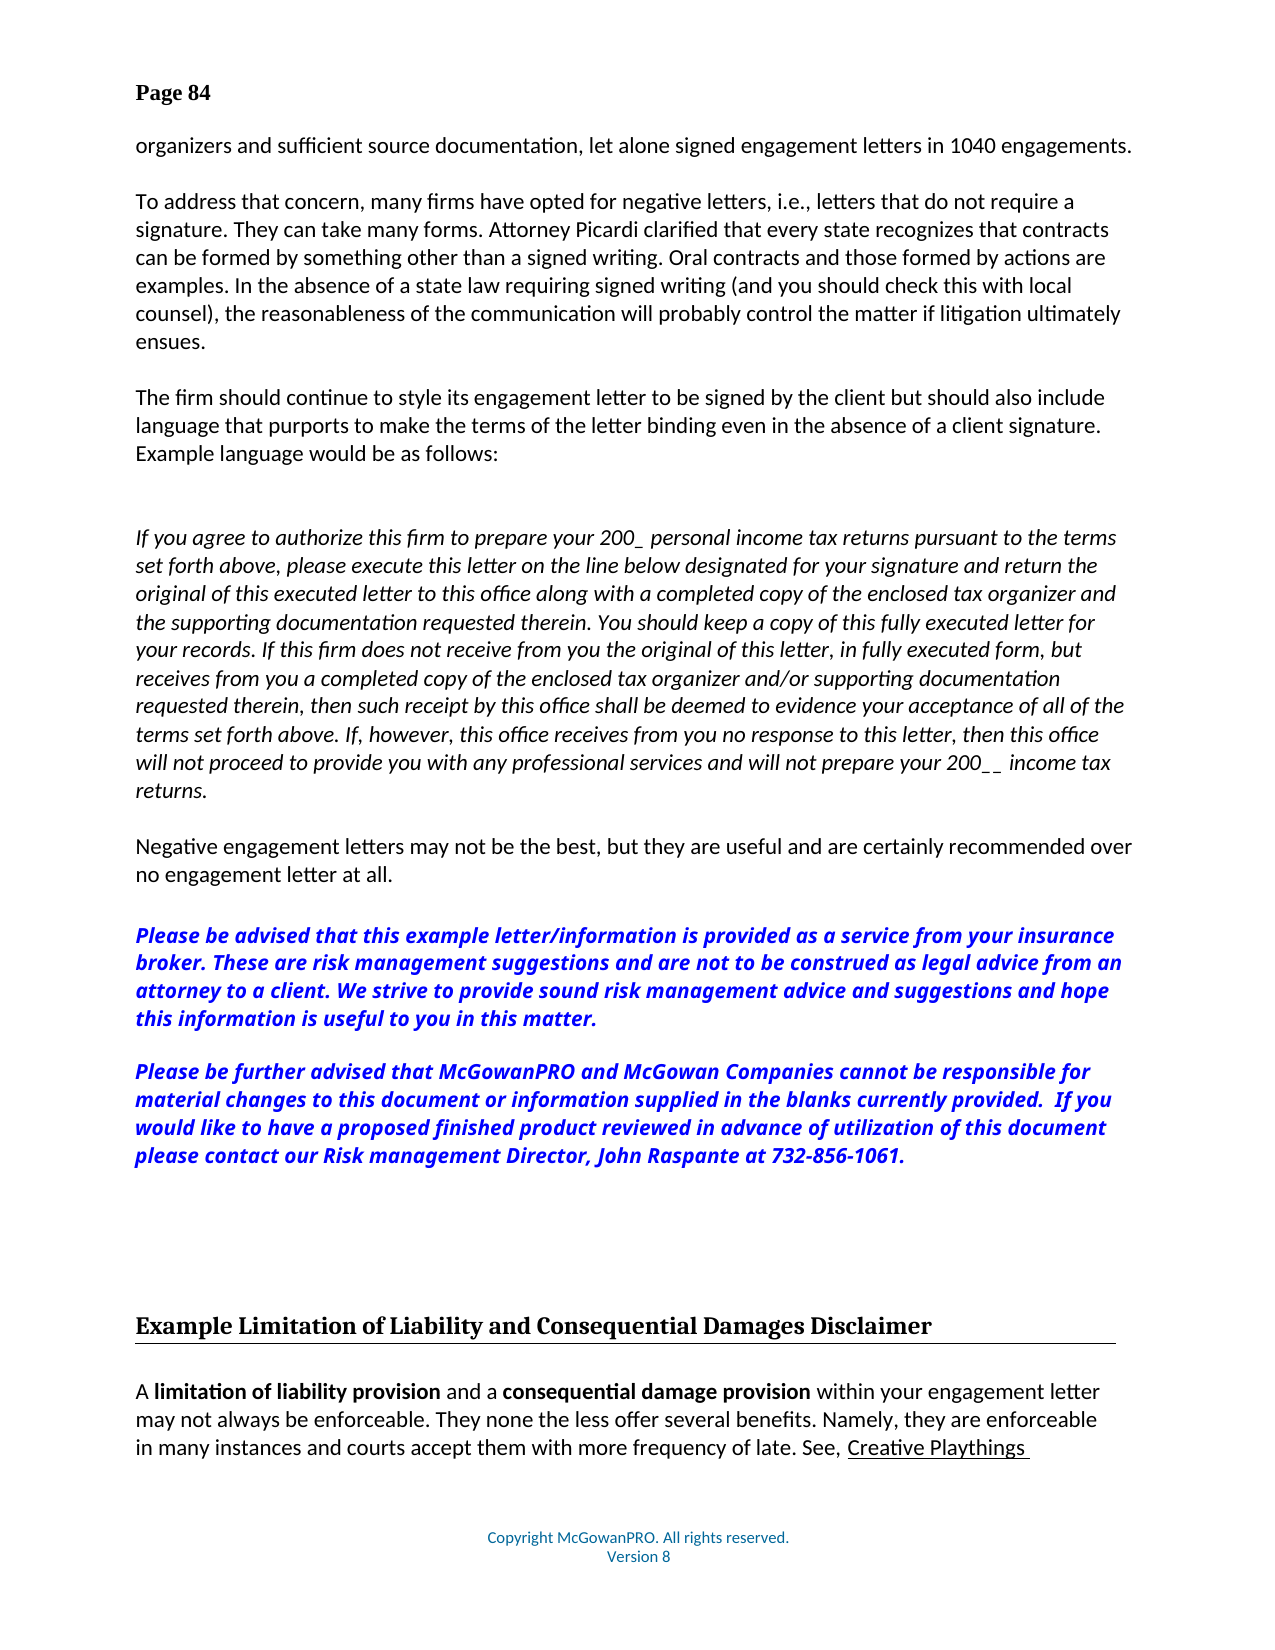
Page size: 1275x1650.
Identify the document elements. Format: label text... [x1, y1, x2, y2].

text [135, 1377, 1121, 1461]
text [135, 131, 1139, 159]
subtitle Example Limitation of Liability and Consequential Damages Disclaimer [135, 1312, 1139, 1341]
picture [547, 1532, 552, 1541]
text Negative engagement letters may not be the best, but they are useful and are certainly recommended over no engagement letter at all. [135, 832, 1139, 888]
text The firm should continue to style its engagement letter to be signed by the client but should also include language that purports to make the terms of the letter binding even in the absence of a client signature. Example language would be as follows: [135, 383, 1139, 467]
text To address that concern, many firms have opted for negative letters, i.e., letters that do not require a signature. They can take many forms. Attorney Picardi clarified that every state recognizes that contracts can be formed by something other than a signed writing. Oral contracts and those formed by actions are examples. In the absence of a state law requiring signed writing (and you should check this with local counsel), the reasonableness of the communication will probably control the matter if litigation ultimately ensues. [135, 187, 1139, 355]
text If you agree to authorize this firm to prepare your 200_ personal income tax returns pursuant to the terms set forth above, please execute this letter on the line below designated for your signature and return the original of this executed letter to this office along with a completed copy of the enclosed tax organizer and the supporting documentation requested therein. You should keep a copy of this fully executed letter for your records. If this firm does not receive from you the original of this letter, in fully executed form, but receives from you a completed copy of the enclosed tax organizer and/or supporting documentation requested therein, then such receipt by this office shall be deemed to evidence your acceptance of all of the terms set forth above. If, however, this office receives from you no response to this letter, then this office will not proceed to provide you with any professional services and will not prepare your 200__ income tax returns. [135, 523, 1139, 804]
text Please be further advised that McGowanPRO and McGowan Companies cannot be responsible for material changes to this document or information supplied in the blanks currently provided. If you would like to have a proposed finished product reviewed in advance of utilization of this document please contact our Risk management Director, John Raspante at 732-856-1061. [135, 1058, 1139, 1169]
text Please be advised that this example letter/information is provided as a service from your insurance broker. These are risk management suggestions and are not to be construed as legal advice from an attorney to a client. We strive to provide sound risk management advice and suggestions and hope this information is useful to you in this matter. [135, 921, 1139, 1033]
